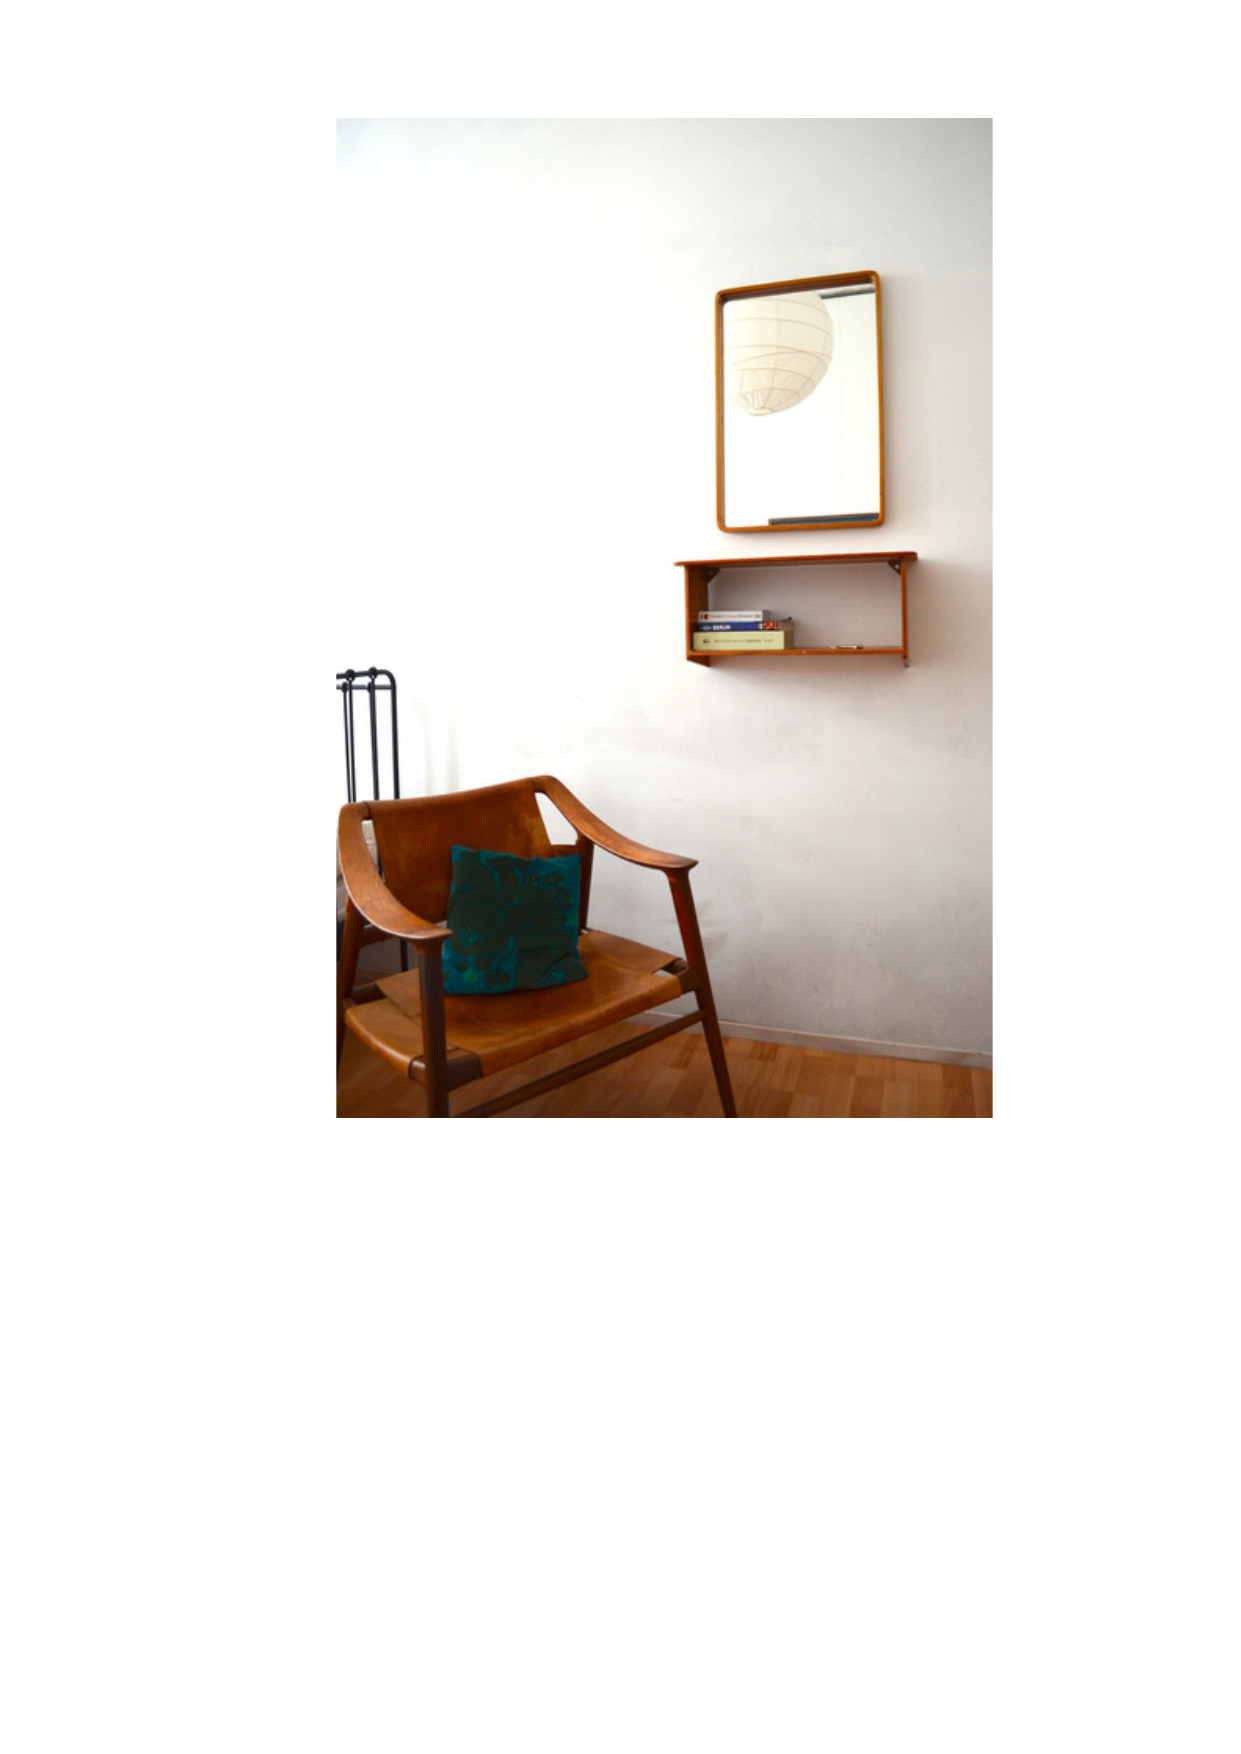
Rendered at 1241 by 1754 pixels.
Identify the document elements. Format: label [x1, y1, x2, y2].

picture [336, 118, 993, 1118]
